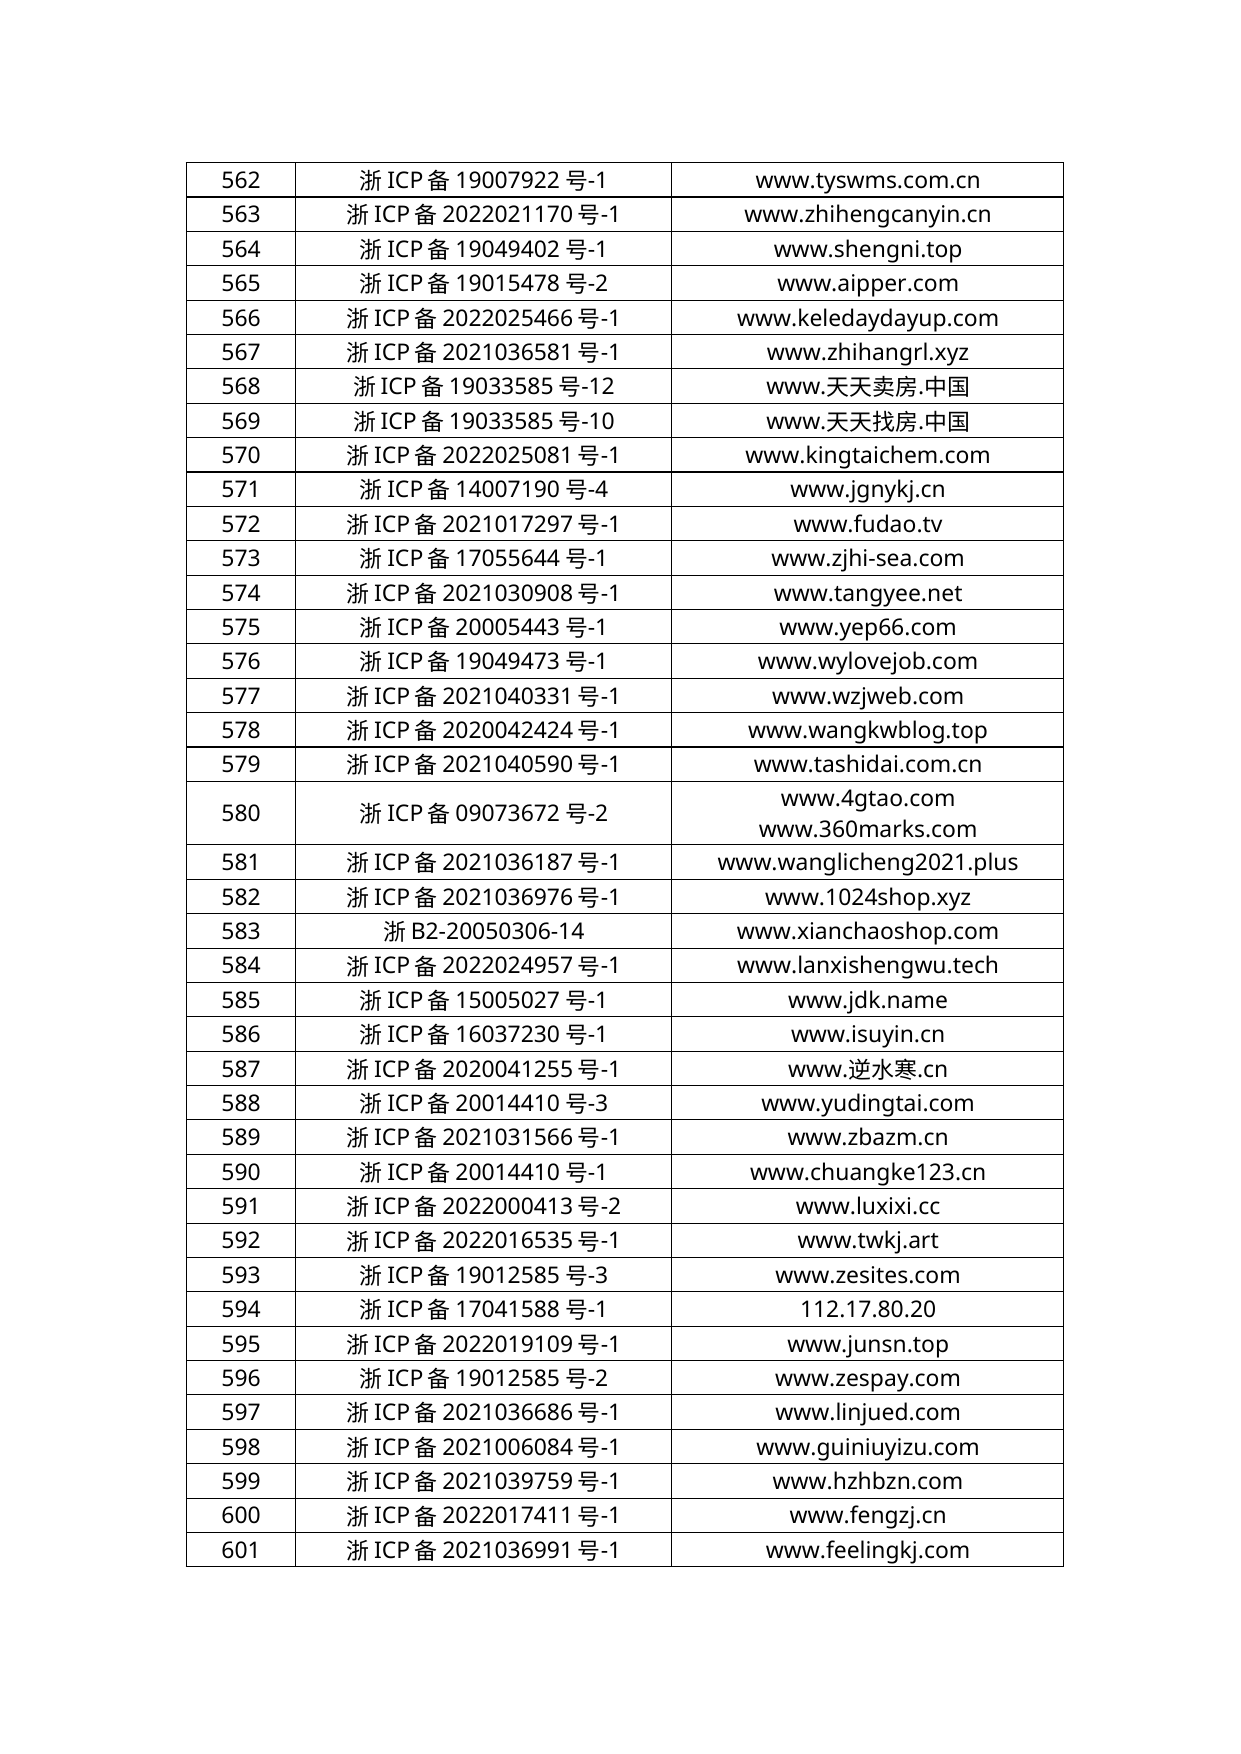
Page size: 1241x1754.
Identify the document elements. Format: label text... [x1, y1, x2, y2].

table_cell 浙ICP备2020042424号-1 [296, 713, 671, 746]
table_cell 564 [187, 232, 295, 265]
table_cell 581 [187, 845, 295, 879]
table_cell www.tashidai.com.cn [672, 748, 1063, 781]
table_cell 568 [187, 369, 295, 403]
table_cell 584 [187, 949, 295, 982]
table_cell www.jdk.name [672, 983, 1063, 1016]
table_cell 浙ICP备2021036976号-1 [296, 880, 671, 913]
table_cell 562 [187, 163, 295, 196]
table_cell 浙ICP备19033585号-12 [296, 369, 671, 403]
table_cell 601 [187, 1533, 295, 1566]
table_cell www.aipper.com [672, 266, 1063, 299]
table_cell 浙ICP备2021036187号-1 [296, 845, 671, 879]
table_cell 浙ICP备19012585号-3 [296, 1258, 671, 1291]
table_cell 浙ICP备2021040590号-1 [296, 748, 671, 781]
table_cell 579 [187, 748, 295, 781]
table_cell 578 [187, 713, 295, 746]
table_cell www.天天找房.中国 [672, 404, 1063, 437]
table_cell www.zhihangrl.xyz [672, 335, 1063, 368]
table_cell 589 [187, 1120, 295, 1154]
table_cell 浙ICP备2021040331号-1 [296, 679, 671, 712]
table_cell 591 [187, 1189, 295, 1222]
table_cell 595 [187, 1327, 295, 1360]
table_cell 580 [187, 782, 295, 844]
table_cell 浙ICP备17041588号-1 [296, 1292, 671, 1326]
table_cell www.fudao.tv [672, 507, 1063, 540]
table_cell 浙ICP备20005443号-1 [296, 610, 671, 643]
table_cell 浙ICP备2021006084号-1 [296, 1430, 671, 1463]
table_cell 浙ICP备2021031566号-1 [296, 1120, 671, 1154]
table_cell www.fengzj.cn [672, 1499, 1063, 1532]
table_cell 浙ICP备2021036686号-1 [296, 1395, 671, 1429]
table_cell www.逆水寒.cn [672, 1052, 1063, 1085]
table_cell www.hzhbzn.com [672, 1464, 1063, 1497]
table_cell 592 [187, 1224, 295, 1257]
table_cell 571 [187, 473, 295, 506]
table_cell www.jgnykj.cn [672, 473, 1063, 506]
table_cell www.4gtao.com www.360marks.com [672, 782, 1063, 844]
table_cell 浙ICP备19033585号-10 [296, 404, 671, 437]
table_cell 浙ICP备14007190号-4 [296, 473, 671, 506]
table_cell 浙ICP备2022017411号-1 [296, 1499, 671, 1532]
table_cell www.twkj.art [672, 1224, 1063, 1257]
table_cell 563 [187, 198, 295, 231]
table_cell www.天天卖房.中国 [672, 369, 1063, 403]
table_cell 572 [187, 507, 295, 540]
table_cell www.wanglicheng2021.plus [672, 845, 1063, 879]
table_cell 587 [187, 1052, 295, 1085]
table_cell www.linjued.com [672, 1395, 1063, 1429]
table_cell 浙ICP备19012585号-2 [296, 1361, 671, 1394]
table_cell 574 [187, 576, 295, 609]
table_cell www.zhihengcanyin.cn [672, 198, 1063, 231]
table_cell 586 [187, 1017, 295, 1051]
table_cell www.tyswms.com.cn [672, 163, 1063, 196]
table_cell 590 [187, 1155, 295, 1188]
table_cell www.keledaydayup.com [672, 301, 1063, 334]
table_cell 582 [187, 880, 295, 913]
table_cell www.kingtaichem.com [672, 438, 1063, 471]
table_cell www.yep66.com [672, 610, 1063, 643]
table_cell 浙ICP备2022021170号-1 [296, 198, 671, 231]
table_cell 浙ICP备2022019109号-1 [296, 1327, 671, 1360]
table_cell www.feelingkj.com [672, 1533, 1063, 1566]
table_cell 浙ICP备20014410号-1 [296, 1155, 671, 1188]
table_cell 597 [187, 1395, 295, 1429]
table_cell 浙ICP备19049473号-1 [296, 644, 671, 678]
table_cell 567 [187, 335, 295, 368]
table_cell www.chuangke123.cn [672, 1155, 1063, 1188]
table_cell 浙ICP备2020041255号-1 [296, 1052, 671, 1085]
table_cell 569 [187, 404, 295, 437]
table_cell www.1024shop.xyz [672, 880, 1063, 913]
table_cell www.junsn.top [672, 1327, 1063, 1360]
table_cell www.wangkwblog.top [672, 713, 1063, 746]
table_cell 585 [187, 983, 295, 1016]
table_cell 浙ICP备2022025081号-1 [296, 438, 671, 471]
table_cell www.zespay.com [672, 1361, 1063, 1394]
table_cell www.tangyee.net [672, 576, 1063, 609]
table_cell 浙ICP备15005027号-1 [296, 983, 671, 1016]
table_cell 599 [187, 1464, 295, 1497]
table_cell www.zjhi-sea.com [672, 541, 1063, 574]
table_cell 浙ICP备2021017297号-1 [296, 507, 671, 540]
table_cell 浙ICP备2022025466号-1 [296, 301, 671, 334]
table_cell 112.17.80.20 [672, 1292, 1063, 1326]
table_cell 593 [187, 1258, 295, 1291]
table_cell 594 [187, 1292, 295, 1326]
table_cell 浙ICP备2022000413号-2 [296, 1189, 671, 1222]
table_cell 576 [187, 644, 295, 678]
table_cell 浙B2-20050306-14 [296, 914, 671, 947]
table_cell 575 [187, 610, 295, 643]
table_cell www.wzjweb.com [672, 679, 1063, 712]
table_cell www.zesites.com [672, 1258, 1063, 1291]
table_cell 浙ICP备2021039759号-1 [296, 1464, 671, 1497]
table_cell www.zbazm.cn [672, 1120, 1063, 1154]
table_cell www.yudingtai.com [672, 1086, 1063, 1119]
table_cell www.shengni.top [672, 232, 1063, 265]
table_cell 566 [187, 301, 295, 334]
table_cell 浙ICP备16037230号-1 [296, 1017, 671, 1051]
table_cell 浙ICP备09073672号-2 [296, 782, 671, 844]
table_cell 浙ICP备19015478号-2 [296, 266, 671, 299]
table_cell 浙ICP备20014410号-3 [296, 1086, 671, 1119]
table_cell 浙ICP备2021030908号-1 [296, 576, 671, 609]
table_cell www.lanxishengwu.tech [672, 949, 1063, 982]
table_cell 浙ICP备19007922号-1 [296, 163, 671, 196]
table_cell 浙ICP备17055644号-1 [296, 541, 671, 574]
table_cell 583 [187, 914, 295, 947]
table_cell 浙ICP备2021036991号-1 [296, 1533, 671, 1566]
table_cell 570 [187, 438, 295, 471]
table_cell 浙ICP备2021036581号-1 [296, 335, 671, 368]
table_cell 573 [187, 541, 295, 574]
table_cell 600 [187, 1499, 295, 1532]
table_cell 浙ICP备19049402号-1 [296, 232, 671, 265]
table_cell 浙ICP备2022016535号-1 [296, 1224, 671, 1257]
table_cell www.isuyin.cn [672, 1017, 1063, 1051]
table_cell www.guiniuyizu.com [672, 1430, 1063, 1463]
table_cell 565 [187, 266, 295, 299]
table_cell www.wylovejob.com [672, 644, 1063, 678]
table_cell 596 [187, 1361, 295, 1394]
table_cell www.xianchaoshop.com [672, 914, 1063, 947]
table_cell 588 [187, 1086, 295, 1119]
table_cell 598 [187, 1430, 295, 1463]
table_cell www.luxixi.cc [672, 1189, 1063, 1222]
table_cell 577 [187, 679, 295, 712]
table_cell 浙ICP备2022024957号-1 [296, 949, 671, 982]
